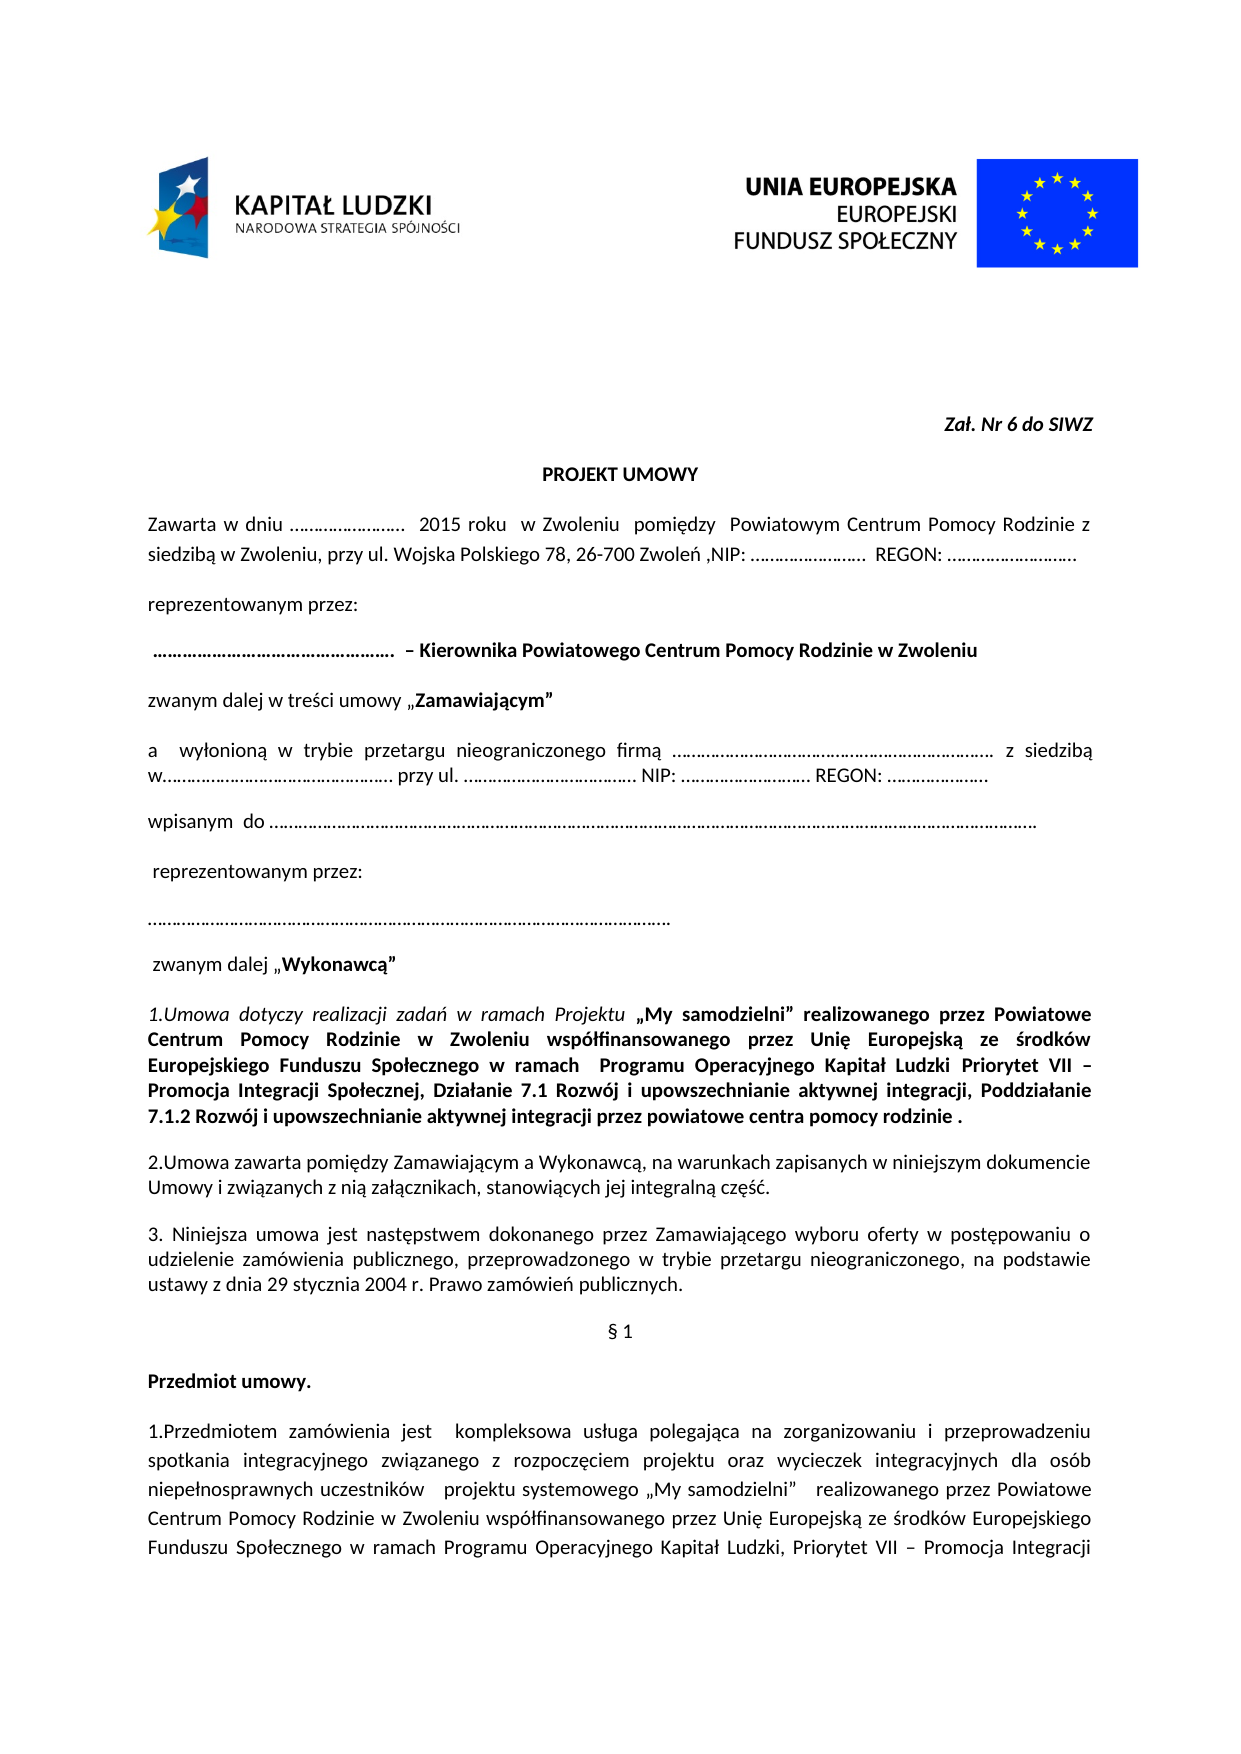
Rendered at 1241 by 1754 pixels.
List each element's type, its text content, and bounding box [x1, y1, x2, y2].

picture [96, 106, 509, 308]
text zwanym dalej „Wykonawcą” [148, 951, 1093, 977]
text a wyłonioną w trybie przetargu nieograniczonego firmą …………………………………………………………. z siedzibą w………………………………………… przy ul. ……………………………… NIP: ……………………… REGON: ………………… [148, 737, 1093, 788]
text 2.Umowa zawarta pomiędzy Zamawiającym a Wykonawcą, na warunkach zapisanych w niniejszym dokumencie Umowy i związanych z nią załącznikach, stanowiących jej integralną część. [148, 1149, 1093, 1200]
text 1.Umowa dotyczy realizacji zadań w ramach Projektu „My samodzielni” realizowanego przez Powiatowe Centrum Pomocy Rodzinie w Zwoleniu współfinansowanego przez Unię Europejską ze środków Europejskiego Funduszu Społecznego w ramach Programu Operacyjnego Kapitał Ludzki Priorytet VII – Promocja Integracji Społecznej, Działanie 7.1 Rozwój i upowszechnianie aktywnej integracji, Poddziałanie 7.1.2 Rozwój i upowszechnianie aktywnej integracji przez powiatowe centra pomocy rodzinie . [148, 1001, 1093, 1128]
text reprezentowanym przez: [148, 591, 1093, 616]
text wpisanym do ……………………………………………………………………………………………………………………………………………. [148, 809, 1093, 834]
text Zawarta w dniu …………………… 2015 roku w Zwoleniu pomiędzy Powiatowym Centrum Pomocy Rodzinie z siedzibą w Zwoleniu, przy ul. Wojska Polskiego 78, 26-700 Zwoleń ,NIP: …………………… REGON: ……………………… [148, 512, 1093, 566]
text Zał. Nr 6 do SIWZ [148, 412, 1093, 437]
text § 1 [148, 1318, 1093, 1343]
text 3. Niniejsza umowa jest następstwem dokonanego przez Zamawiającego wyboru oferty w postępowaniu o udzielenie zamówienia publicznego, przeprowadzonego w trybie przetargu nieograniczonego, na podstawie ustawy z dnia 29 stycznia 2004 r. Prawo zamówień publicznych. [148, 1221, 1093, 1297]
text reprezentowanym przez: [148, 859, 1093, 884]
text …………………………………………. – Kierownika Powiatowego Centrum Pomocy Rodzinie w Zwoleniu [148, 637, 1093, 662]
text Przedmiot umowy. [148, 1368, 1093, 1393]
text PROJEKT UMOWY [148, 462, 1093, 487]
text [148, 1418, 1093, 1560]
picture [696, 124, 1175, 302]
text ………………………………………………………………………………………………. [148, 905, 1093, 930]
text zwanym dalej w treści umowy „Zamawiającym” [148, 687, 1093, 712]
